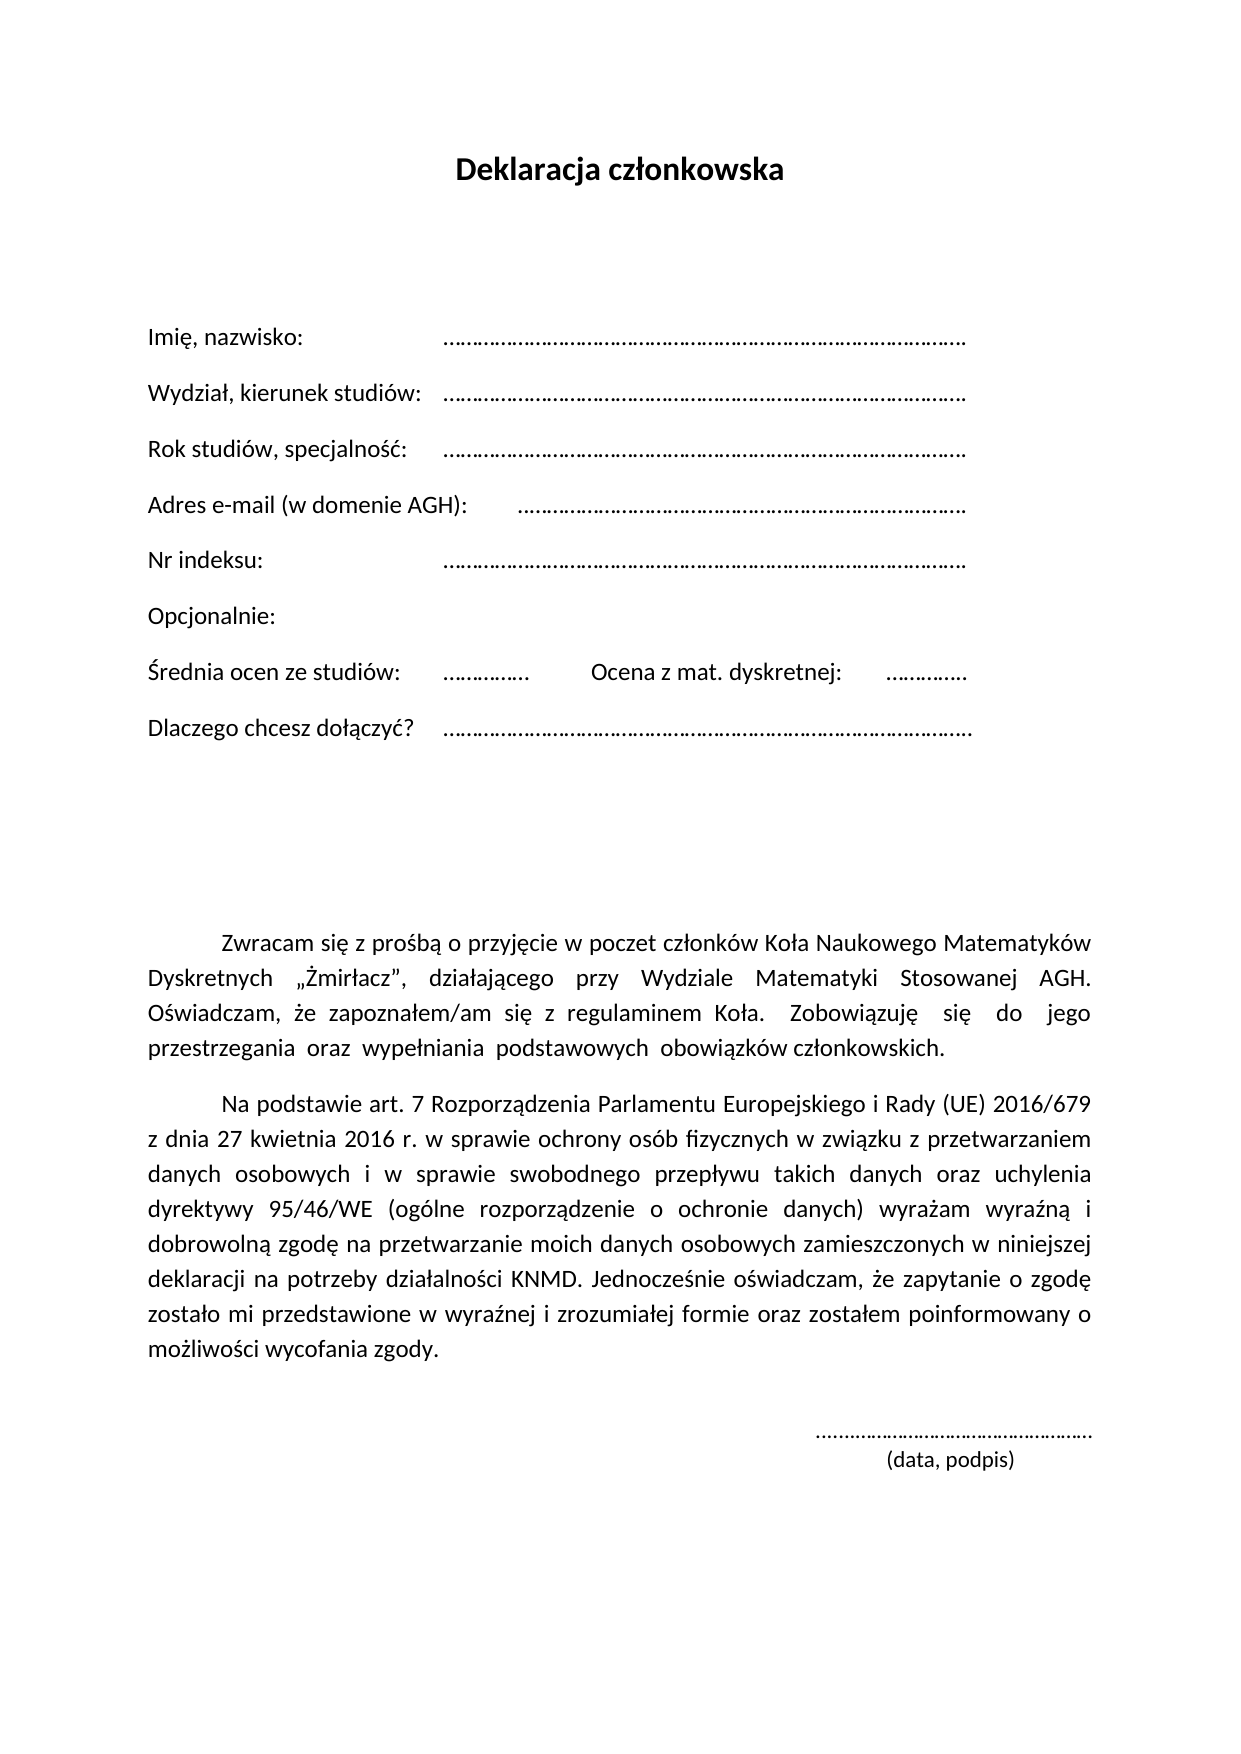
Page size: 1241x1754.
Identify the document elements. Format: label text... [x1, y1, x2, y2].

text (data, podpis) [148, 1445, 1093, 1473]
text Adres e-mail (w domenie AGH): ..…………………………………………………………………. [148, 489, 1093, 519]
text Rok studiów, specjalność: ………………………………………………………………………………. [148, 433, 1093, 463]
text Nr indeksu: ………………………………………………………………………………. [148, 544, 1093, 575]
text Wydział, kierunek studiów: ………………………………………………………………………………. [148, 377, 1093, 408]
text Deklaracja członkowska [148, 148, 1093, 188]
text Zwracam się z prośbą o przyjęcie w poczet członków Koła Naukowego Matematyków Dyskretnych „Żmirłacz”, działającego przy Wydziale Matematyki Stosowanej AGH. Oświadczam, że zapoznałem/am się z regulaminem Koła. Zobowiązuję się do jego przestrzegania oraz wypełniania podstawowych obowiązków członkowskich. [148, 927, 1093, 1062]
text Dlaczego chcesz dołączyć? ……………………………………………………………………………….. [148, 712, 1093, 743]
text Imię, nazwisko: ………………………………………………………………………………. [148, 321, 1093, 352]
text Na podstawie art. 7 Rozporządzenia Parlamentu Europejskiego i Rady (UE) 2016/679 z dnia 27 kwietnia 2016 r. w sprawie ochrony osób fizycznych w związku z przetwarzaniem danych osobowych i w sprawie swobodnego przepływu takich danych oraz uchylenia dyrektywy 95/46/WE (ogólne rozporządzenie o ochronie danych) wyrażam wyraźną i dobrowolną zgodę na przetwarzanie moich danych osobowych zamieszczonych w niniejszej deklaracji na potrzeby działalności KNMD. Jednocześnie oświadczam, że zapytanie o zgodę zostało mi przedstawione w wyraźnej i zrozumiałej formie oraz zostałem poinformowany o możliwości wycofania zgody. [148, 1088, 1093, 1363]
text Opcjonalnie: [148, 600, 1093, 631]
text Średnia ocen ze studiów: …………… Ocena z mat. dyskretnej: ………….. [148, 656, 1093, 687]
text .......……………………………………… [148, 1417, 1093, 1445]
